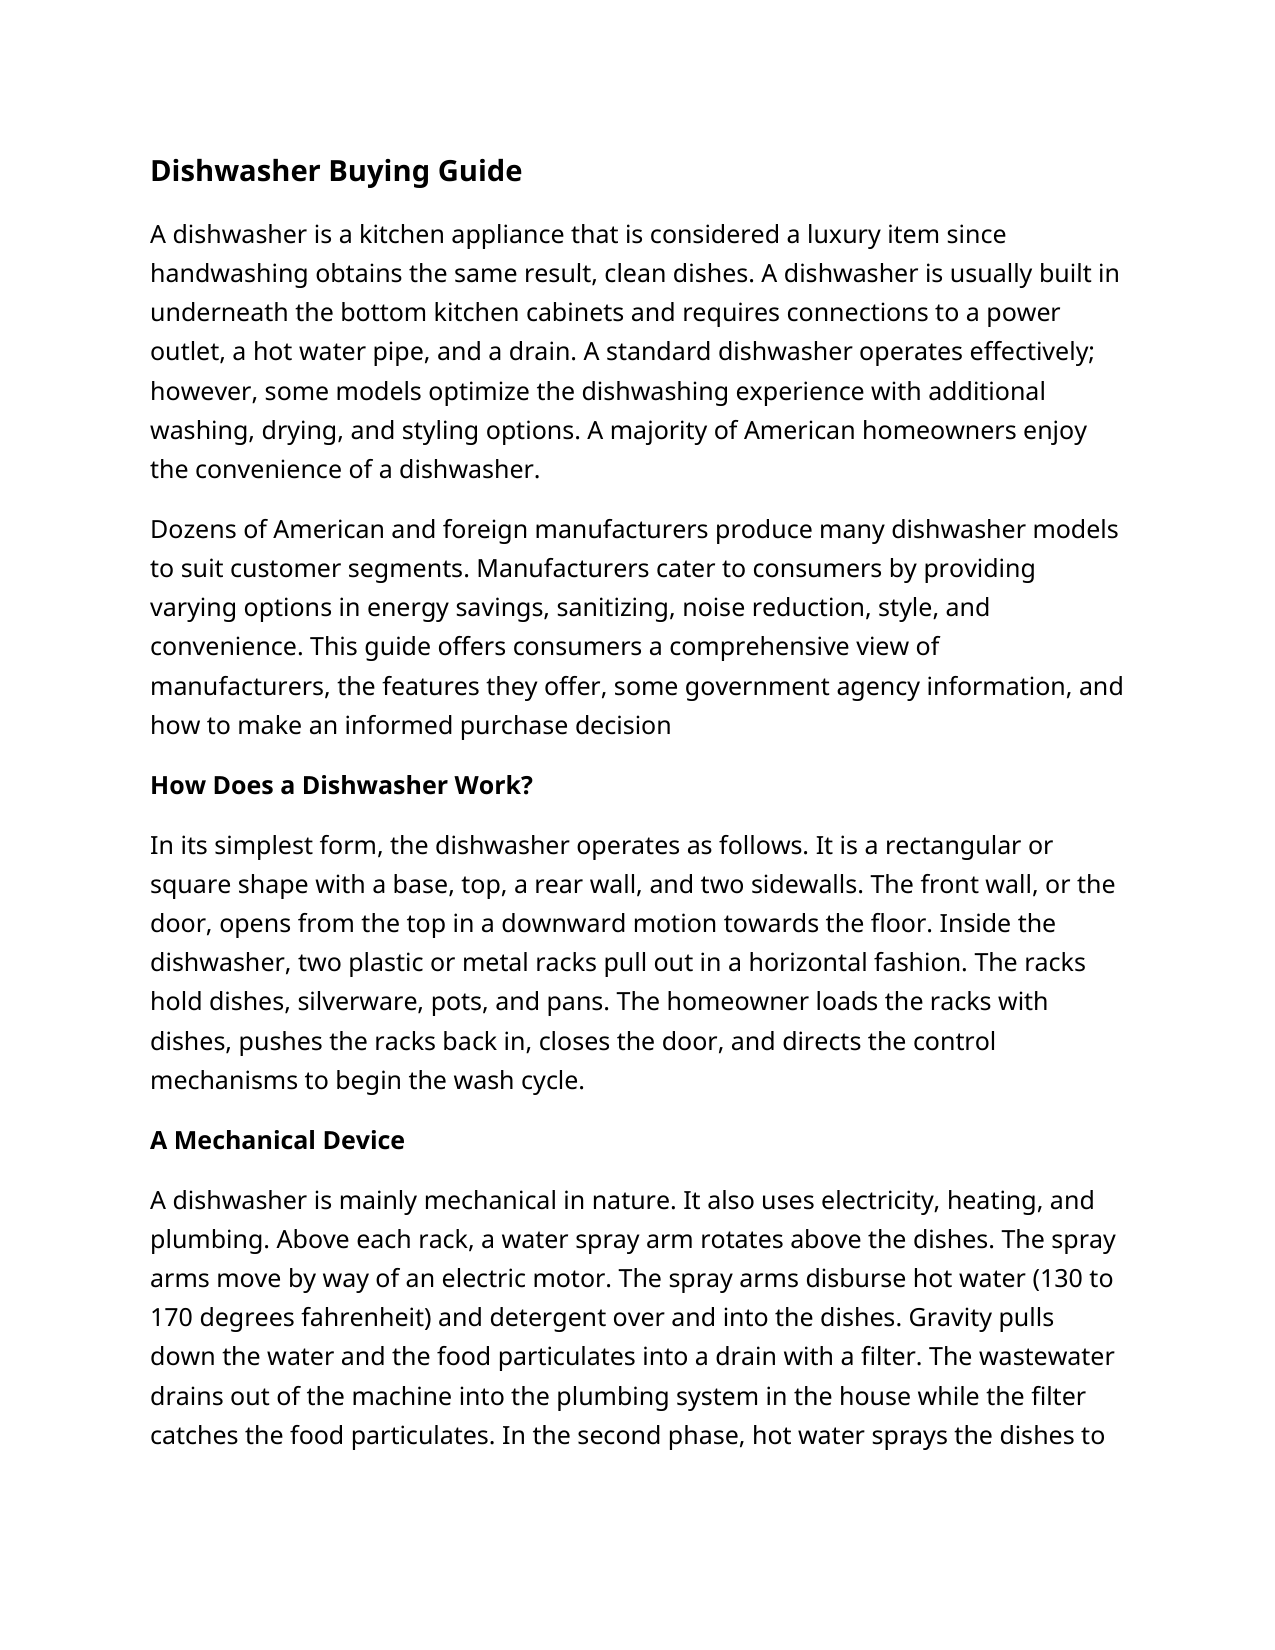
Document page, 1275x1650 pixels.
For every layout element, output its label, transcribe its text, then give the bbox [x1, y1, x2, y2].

text How Does a Dishwasher Work? [150, 767, 1125, 801]
text In its simplest form, the dishwasher operates as follows. It is a rectangular or square shape with a base, top, a rear wall, and two sidewalls. The front wall, or the door, opens from the top in a downward motion towards the floor. Inside the dishwasher, two plastic or metal racks pull out in a horizontal fashion. The racks hold dishes, silverware, pots, and pans. The homeowner loads the racks with dishes, pushes the racks back in, closes the door, and directs the control mechanisms to begin the wash cycle. [150, 827, 1125, 1096]
text A Mechanical Device [150, 1122, 1125, 1156]
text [150, 1182, 1125, 1451]
text Dozens of American and foreign manufacturers produce many dishwasher models to suit customer segments. Manufacturers cater to consumers by providing varying options in energy savings, sanitizing, noise reduction, style, and convenience. This guide offers consumers a comprehensive view of manufacturers, the features they offer, some government agency information, and how to make an informed purchase decision [150, 511, 1125, 741]
text A dishwasher is a kitchen appliance that is considered a luxury item since handwashing obtains the same result, clean dishes. A dishwasher is usually built in underneath the bottom kitchen cabinets and requires connections to a power outlet, a hot water pipe, and a drain. A standard dishwasher operates effectively; however, some models optimize the dishwashing experience with additional washing, drying, and styling options. A majority of American homeowners enjoy the convenience of a dishwasher. [150, 216, 1125, 486]
text Dishwasher Buying Guide [150, 150, 1125, 190]
